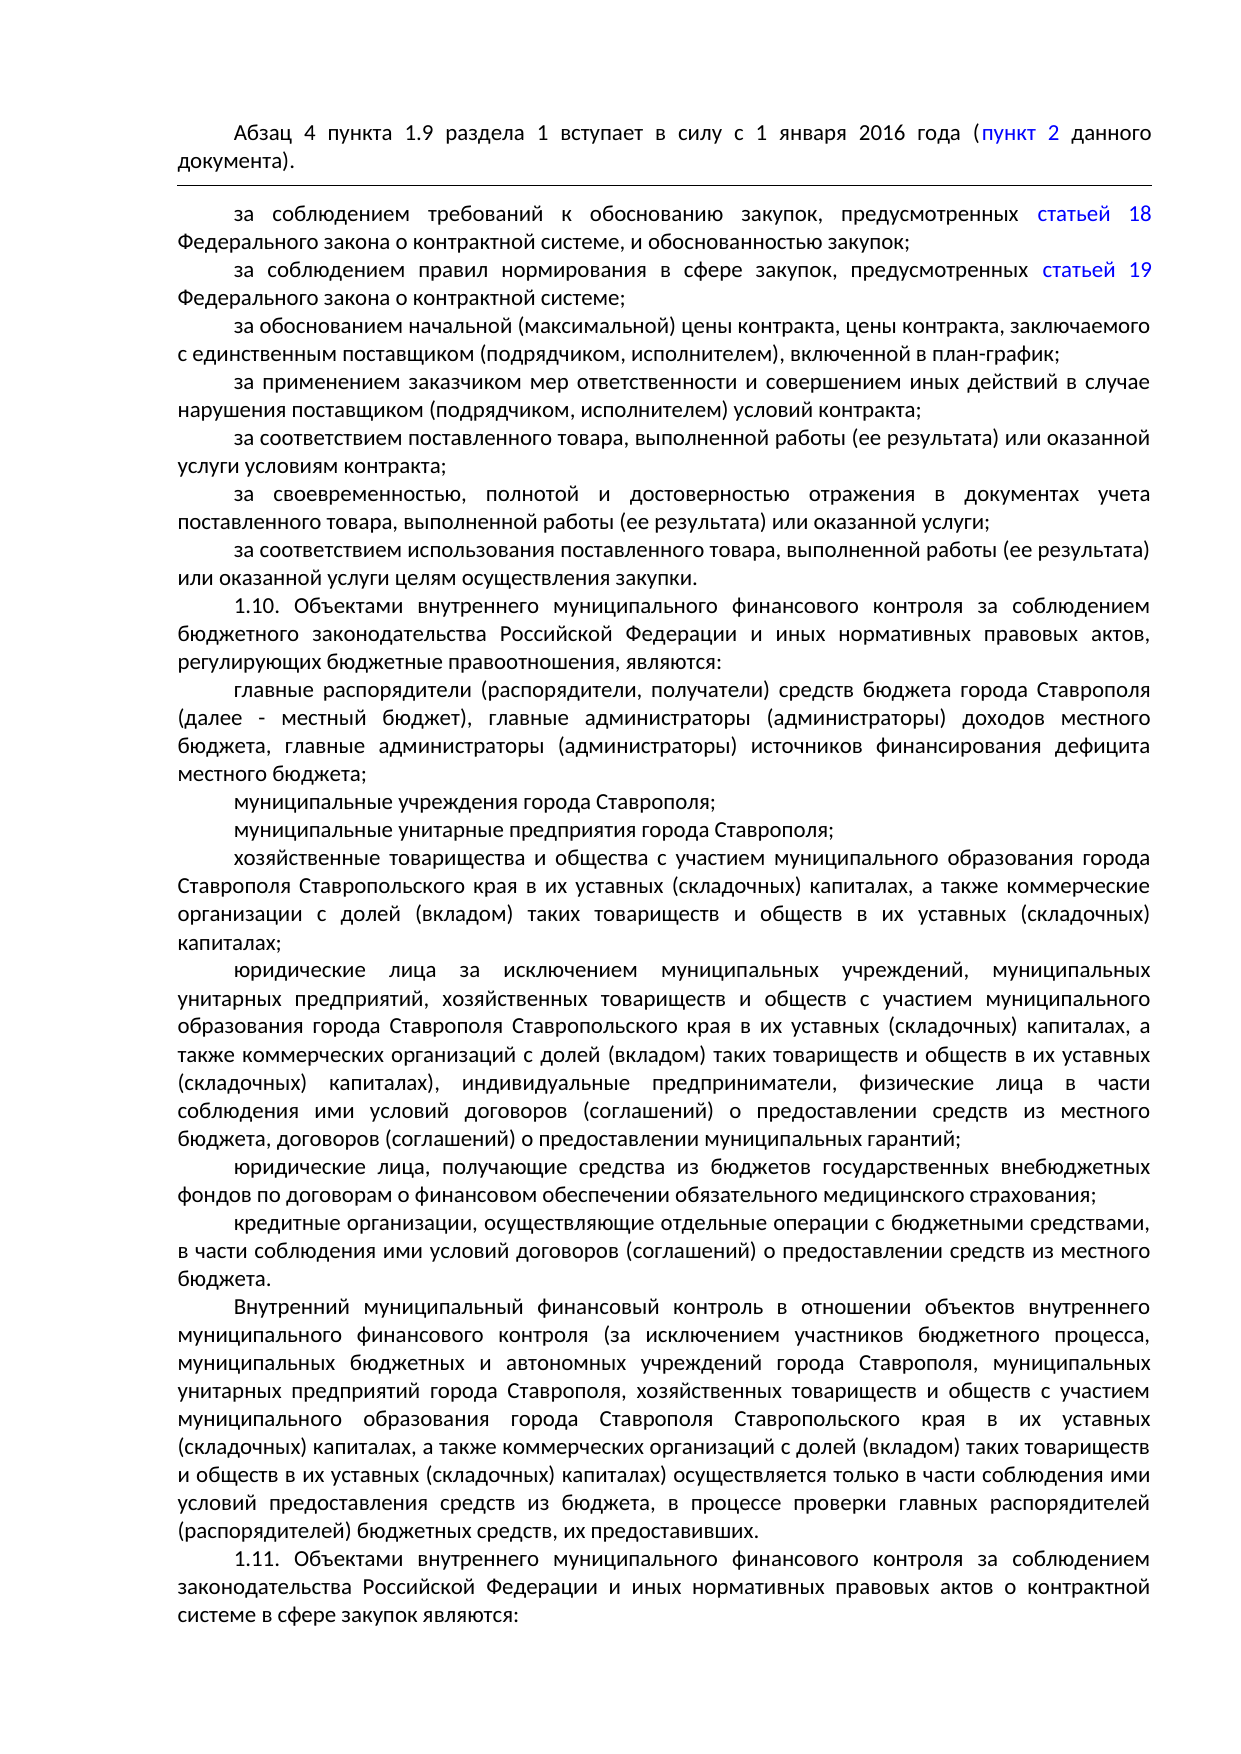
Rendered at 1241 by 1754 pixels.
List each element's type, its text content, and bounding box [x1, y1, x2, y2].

text юридические лица, получающие средства из бюджетов государственных внебюджетных фондов по договорам о финансовом обеспечении обязательного медицинского страхования; [177, 1152, 1152, 1208]
text муниципальные учреждения города Ставрополя; [177, 787, 1152, 816]
text муниципальные унитарные предприятия города Ставрополя; [177, 816, 1152, 843]
text за соответствием поставленного товара, выполненной работы (ее результата) или оказанной услуги условиям контракта; [177, 423, 1152, 479]
text 1.10. Объектами внутреннего муниципального финансового контроля за соблюдением бюджетного законодательства Российской Федерации и иных нормативных правовых актов, регулирующих бюджетные правоотношения, являются: [177, 591, 1152, 675]
text за соблюдением правил нормирования в сфере закупок, предусмотренных статьей 19 Федерального закона о контрактной системе; [177, 255, 1152, 311]
text за своевременностью, полнотой и достоверностью отражения в документах учета поставленного товара, выполненной работы (ее результата) или оказанной услуги; [177, 479, 1152, 535]
text хозяйственные товарищества и общества с участием муниципального образования города Ставрополя Ставропольского края в их уставных (складочных) капиталах, а также коммерческие организации с долей (вкладом) таких товариществ и обществ в их уставных (складочных) капиталах; [177, 843, 1152, 956]
text за соблюдением требований к обоснованию закупок, предусмотренных статьей 18 Федерального закона о контрактной системе, и обоснованностью закупок; [177, 199, 1152, 255]
text главные распорядители (распорядители, получатели) средств бюджета города Ставрополя (далее - местный бюджет), главные администраторы (администраторы) доходов местного бюджета, главные администраторы (администраторы) источников финансирования дефицита местного бюджета; [177, 675, 1152, 787]
text кредитные организации, осуществляющие отдельные операции с бюджетными средствами, в части соблюдения ими условий договоров (соглашений) о предоставлении средств из местного бюджета. [177, 1208, 1152, 1292]
text юридические лица за исключением муниципальных учреждений, муниципальных унитарных предприятий, хозяйственных товариществ и обществ с участием муниципального образования города Ставрополя Ставропольского края в их уставных (складочных) капиталах, а также коммерческих организаций с долей (вкладом) таких товариществ и обществ в их уставных (складочных) капиталах), индивидуальные предприниматели, физические лица в части соблюдения ими условий договоров (соглашений) о предоставлении средств из местного бюджета, договоров (соглашений) о предоставлении муниципальных гарантий; [177, 956, 1152, 1152]
text Абзац 4 пункта 1.9 раздела 1 вступает в силу с 1 января 2016 года (пункт 2 данного документа). [177, 118, 1152, 174]
text 1.11. Объектами внутреннего муниципального финансового контроля за соблюдением законодательства Российской Федерации и иных нормативных правовых актов о контрактной системе в сфере закупок являются: [177, 1544, 1152, 1628]
text Внутренний муниципальный финансовый контроль в отношении объектов внутреннего муниципального финансового контроля (за исключением участников бюджетного процесса, муниципальных бюджетных и автономных учреждений города Ставрополя, муниципальных унитарных предприятий города Ставрополя, хозяйственных товариществ и обществ с участием муниципального образования города Ставрополя Ставропольского края в их уставных (складочных) капиталах, а также коммерческих организаций с долей (вкладом) таких товариществ и обществ в их уставных (складочных) капиталах) осуществляется только в части соблюдения ими условий предоставления средств из бюджета, в процессе проверки главных распорядителей (распорядителей) бюджетных средств, их предоставивших. [177, 1292, 1152, 1544]
text за применением заказчиком мер ответственности и совершением иных действий в случае нарушения поставщиком (подрядчиком, исполнителем) условий контракта; [177, 367, 1152, 423]
text за соответствием использования поставленного товара, выполненной работы (ее результата) или оказанной услуги целям осуществления закупки. [177, 535, 1152, 591]
text за обоснованием начальной (максимальной) цены контракта, цены контракта, заключаемого с единственным поставщиком (подрядчиком, исполнителем), включенной в план-график; [177, 311, 1152, 367]
